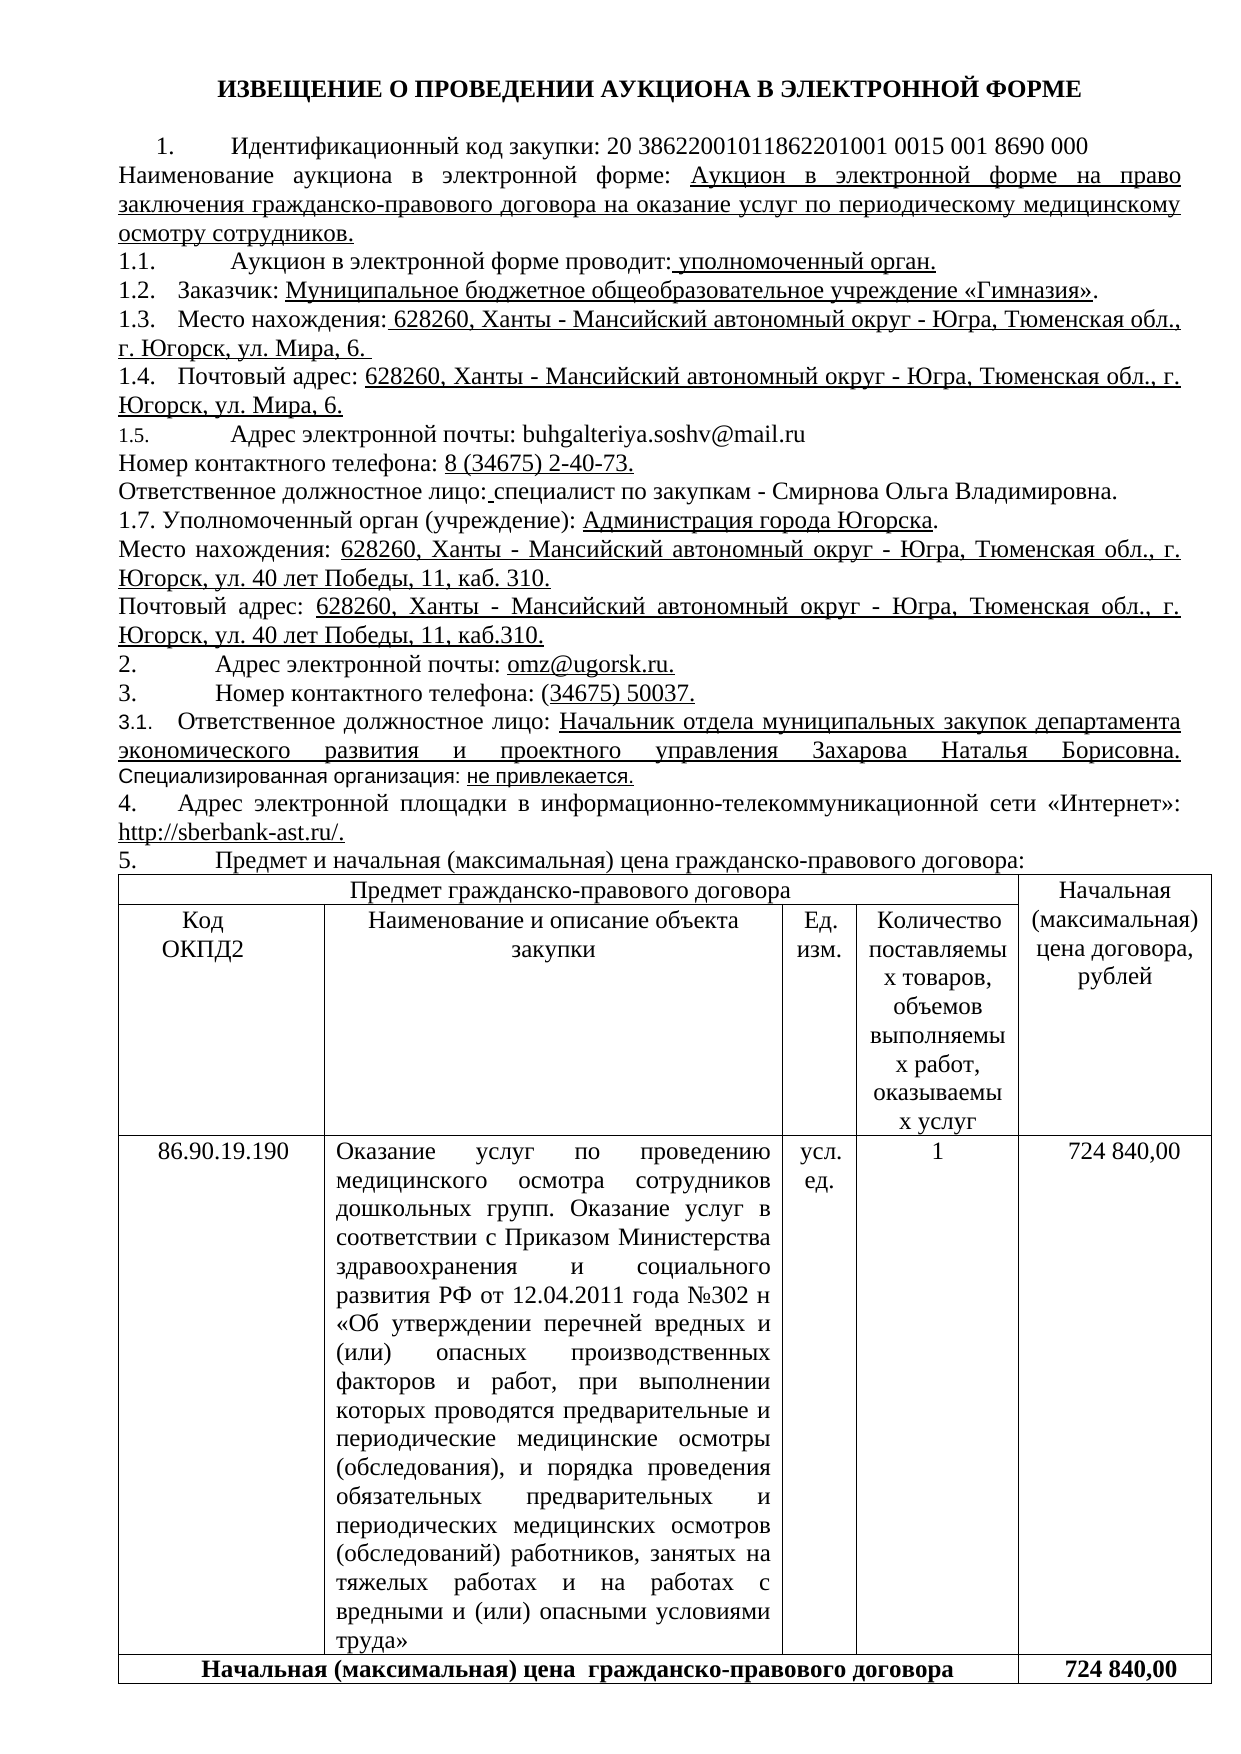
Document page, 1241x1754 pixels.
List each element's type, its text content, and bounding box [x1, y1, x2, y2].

list Адрес электронной площадки в информационно-телекоммуникационной сети «Интернет»: http://sberbank-ast.ru/. [118, 788, 1181, 845]
table_cell 724 840,00 [1019, 1655, 1211, 1683]
list Аукцион в электронной форме проводит: уполномоченный орган. [118, 246, 1181, 275]
text Почтовый адрес: 628260, Ханты - Мансийский автономный округ - Югра, Тюменская обл., г. Югорск, ул. 40 лет Победы, 11, каб.310. [118, 591, 1181, 649]
list Место нахождения: 628260, Ханты - Мансийский автономный округ - Югра, Тюменская обл., г. Югорск, ул. Мира, 6. [118, 304, 1181, 361]
list Номер контактного телефона: (34675) 50037. [118, 678, 1181, 706]
table_header Начальная (максимальная) цена договора, рублей [1019, 875, 1211, 1135]
table_cell Наименование и описание объекта закупки [325, 905, 782, 1135]
list Предмет и начальная (максимальная) цена гражданско-правового договора: [118, 845, 1181, 874]
list Ответственное должностное лицо: Начальник отдела муниципальных закупок департамента экономического развития и проектного управления Захарова Наталья Борисовна. Специализированная организация: не привлекается. [118, 706, 1181, 760]
list Адрес электронной почты: buhgalteriya.soshv@mail.ru [118, 419, 1181, 448]
text Ответственное должностное лицо: специалист по закупкам - Смирнова Ольга Владимировна. [118, 476, 1181, 505]
text Наименование аукциона в электронной форме: Аукцион в электронной форме на право заключения гражданско-правового договора на оказание услуг по периодическому медицинскому осмотру сотрудников. [118, 215, 1181, 246]
list Почтовый адрес: 628260, Ханты - Мансийский автономный округ - Югра, Тюменская обл., г. Югорск, ул. Мира, 6. [118, 361, 1181, 419]
table_cell 86.90.19.190 [119, 1136, 324, 1653]
table_cell Количество поставляемых товаров, объемов выполняемых работ, оказываемых услуг [857, 905, 1018, 1135]
table_cell Начальная (максимальная) цена гражданско-правового договора [119, 1655, 1018, 1683]
table_cell усл. ед. [783, 1136, 856, 1653]
table_cell Код ОКПД2 [119, 905, 324, 1135]
text Наименование аукциона в электронной форме: Аукцион в электронной форме на право заключения гражданско-правового договора на оказание услуг по периодическому медицинскому осмотру сотрудников. [118, 160, 1181, 214]
list Ответственное должностное лицо: Начальник отдела муниципальных закупок департамента экономического развития и проектного управления Захарова Наталья Борисовна. Специализированная организация: не привлекается. [118, 762, 1181, 788]
table_cell Оказание услуг по проведению медицинского осмотра сотрудников дошкольных групп. Оказание услуг в соответствии с Приказом Министерства здравоохранения и социального развития РФ от 12.04.2011 года №302 н «Об утверждении перечней вредных и (или) опасных производственных факторов и работ, при выполнении которых проводятся предварительные и периодические медицинские осмотры (обследования), и порядка проведения обязательных предварительных и периодических медицинских осмотров (обследований) работников, занятых на тяжелых работах и на работах с вредными и (или) опасными условиями труда» [325, 1136, 782, 1653]
table_cell Ед. изм. [783, 905, 856, 1135]
text Номер контактного телефона: 8 (34675) 2-40-73. [118, 448, 1181, 476]
list Идентификационный код закупки: 20 38622001011862201001 0015 001 8690 000 [156, 131, 1181, 160]
text Место нахождения: 628260, Ханты - Мансийский автономный округ - Югра, Тюменская обл., г. Югорск, ул. 40 лет Победы, 11, каб. 310. [118, 534, 1181, 591]
table_header Предмет гражданско-правового договора [119, 875, 1018, 904]
list Адрес электронной почты: omz@ugorsk.ru. [118, 649, 1181, 678]
list Заказчик: Муниципальное бюджетное общеобразовательное учреждение «Гимназия». [118, 275, 1181, 304]
table_cell 724 840,00 [1019, 1136, 1211, 1653]
table_cell 1 [857, 1136, 1018, 1653]
text 1.7. Уполномоченный орган (учреждение): Администрация города Югорска. [118, 505, 1181, 534]
text ИЗВЕЩЕНИЕ О ПРОВЕДЕНИИ АУКЦИОНА В ЭЛЕКТРОННОЙ ФОРМЕ [118, 74, 1181, 103]
